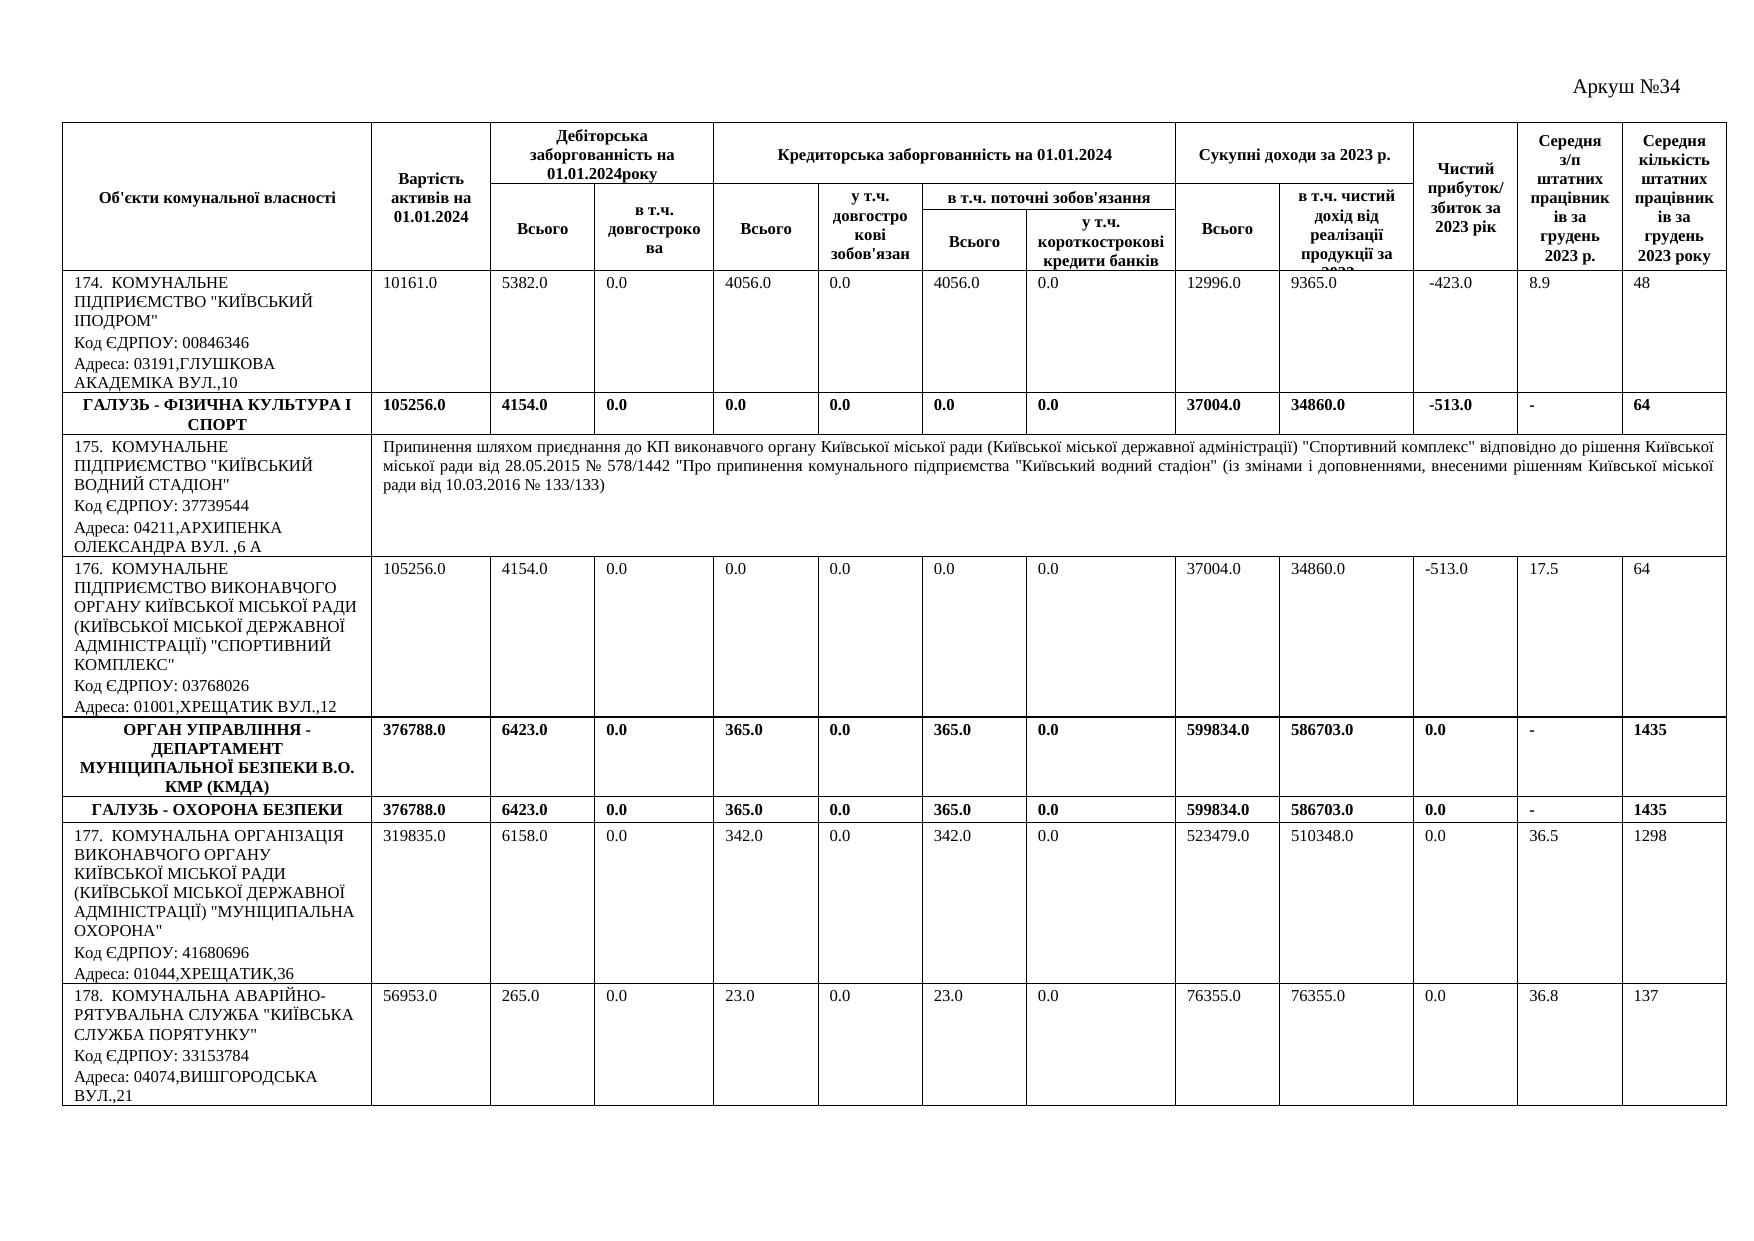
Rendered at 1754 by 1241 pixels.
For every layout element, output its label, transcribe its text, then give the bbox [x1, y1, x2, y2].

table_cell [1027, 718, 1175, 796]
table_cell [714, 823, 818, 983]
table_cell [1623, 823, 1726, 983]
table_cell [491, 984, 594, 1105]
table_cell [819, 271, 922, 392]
table_cell Всього [1176, 184, 1279, 270]
table_header Середня кількість штатних працівників за грудень 2023 року [1623, 123, 1726, 270]
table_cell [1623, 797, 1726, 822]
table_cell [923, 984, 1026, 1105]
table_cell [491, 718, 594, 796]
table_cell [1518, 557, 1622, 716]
table_header Середня з/п штатних працівників за грудень 2023 р. [1518, 123, 1622, 270]
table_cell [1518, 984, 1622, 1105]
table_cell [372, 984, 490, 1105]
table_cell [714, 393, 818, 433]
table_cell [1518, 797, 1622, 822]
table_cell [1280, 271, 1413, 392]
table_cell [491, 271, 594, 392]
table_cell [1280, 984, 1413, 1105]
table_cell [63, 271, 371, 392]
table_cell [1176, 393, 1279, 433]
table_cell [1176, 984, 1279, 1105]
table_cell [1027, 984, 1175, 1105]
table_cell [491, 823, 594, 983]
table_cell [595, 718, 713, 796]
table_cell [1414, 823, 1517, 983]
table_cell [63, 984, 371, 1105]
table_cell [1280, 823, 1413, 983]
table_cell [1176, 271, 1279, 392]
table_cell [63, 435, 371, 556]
table_header Кредиторська заборгованність на 01.01.2024 [714, 123, 1175, 183]
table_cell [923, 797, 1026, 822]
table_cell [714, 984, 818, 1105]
table_header Вартість активів на 01.01.2024 [372, 123, 490, 270]
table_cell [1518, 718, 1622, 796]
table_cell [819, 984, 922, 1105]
table_header Об'єкти комунальної власності [63, 123, 371, 270]
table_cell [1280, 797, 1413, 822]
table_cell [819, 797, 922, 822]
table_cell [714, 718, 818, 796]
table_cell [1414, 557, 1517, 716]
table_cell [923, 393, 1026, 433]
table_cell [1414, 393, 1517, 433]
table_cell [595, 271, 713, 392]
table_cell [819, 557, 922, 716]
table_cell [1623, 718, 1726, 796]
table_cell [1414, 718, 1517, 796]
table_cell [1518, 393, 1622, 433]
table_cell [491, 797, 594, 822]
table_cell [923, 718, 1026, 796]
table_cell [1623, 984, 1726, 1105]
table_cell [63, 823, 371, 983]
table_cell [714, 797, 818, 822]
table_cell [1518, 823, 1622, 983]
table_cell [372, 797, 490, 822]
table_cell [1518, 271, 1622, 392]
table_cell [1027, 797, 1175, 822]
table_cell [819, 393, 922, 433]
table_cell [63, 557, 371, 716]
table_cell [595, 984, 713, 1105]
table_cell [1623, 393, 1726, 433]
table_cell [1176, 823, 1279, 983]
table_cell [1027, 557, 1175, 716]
table_cell в т.ч. довгострокова [595, 184, 713, 270]
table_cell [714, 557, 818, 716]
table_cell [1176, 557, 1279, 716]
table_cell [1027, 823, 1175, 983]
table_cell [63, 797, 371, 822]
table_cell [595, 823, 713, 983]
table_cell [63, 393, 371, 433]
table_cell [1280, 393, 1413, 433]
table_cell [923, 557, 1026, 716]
table_header Чистий прибуток/збиток за 2023 рік [1414, 123, 1517, 270]
table_cell в т.ч. чистий дохід від реалізації продукції за 2023 р. [1280, 184, 1413, 270]
table_cell у т.ч. короткострокові кредити банків [1027, 210, 1175, 270]
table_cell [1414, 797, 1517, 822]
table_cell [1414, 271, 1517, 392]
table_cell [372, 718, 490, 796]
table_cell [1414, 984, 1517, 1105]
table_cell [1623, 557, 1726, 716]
table_cell Всього [714, 184, 818, 270]
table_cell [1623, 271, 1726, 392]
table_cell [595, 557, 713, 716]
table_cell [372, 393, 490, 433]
table_cell Всього [491, 184, 594, 270]
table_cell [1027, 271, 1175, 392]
table_cell в т.ч. поточні зобов'язання [923, 184, 1175, 209]
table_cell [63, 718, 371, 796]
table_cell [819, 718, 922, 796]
table_header Дебіторська заборгованність на 01.01.2024року [491, 123, 713, 183]
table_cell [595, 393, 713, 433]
table_header Сукупні доходи за 2023 р. [1176, 123, 1413, 183]
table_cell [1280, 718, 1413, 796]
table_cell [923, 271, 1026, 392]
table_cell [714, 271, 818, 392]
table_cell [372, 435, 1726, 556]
table_cell Всього [923, 210, 1026, 270]
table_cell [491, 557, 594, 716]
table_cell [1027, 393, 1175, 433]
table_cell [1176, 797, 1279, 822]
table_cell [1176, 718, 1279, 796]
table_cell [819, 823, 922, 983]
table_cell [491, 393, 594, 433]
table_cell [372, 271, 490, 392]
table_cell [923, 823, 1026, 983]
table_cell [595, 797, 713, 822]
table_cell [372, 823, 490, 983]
table_cell у т.ч. довгострокові зобов'язання [819, 184, 922, 270]
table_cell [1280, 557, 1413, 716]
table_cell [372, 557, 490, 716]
